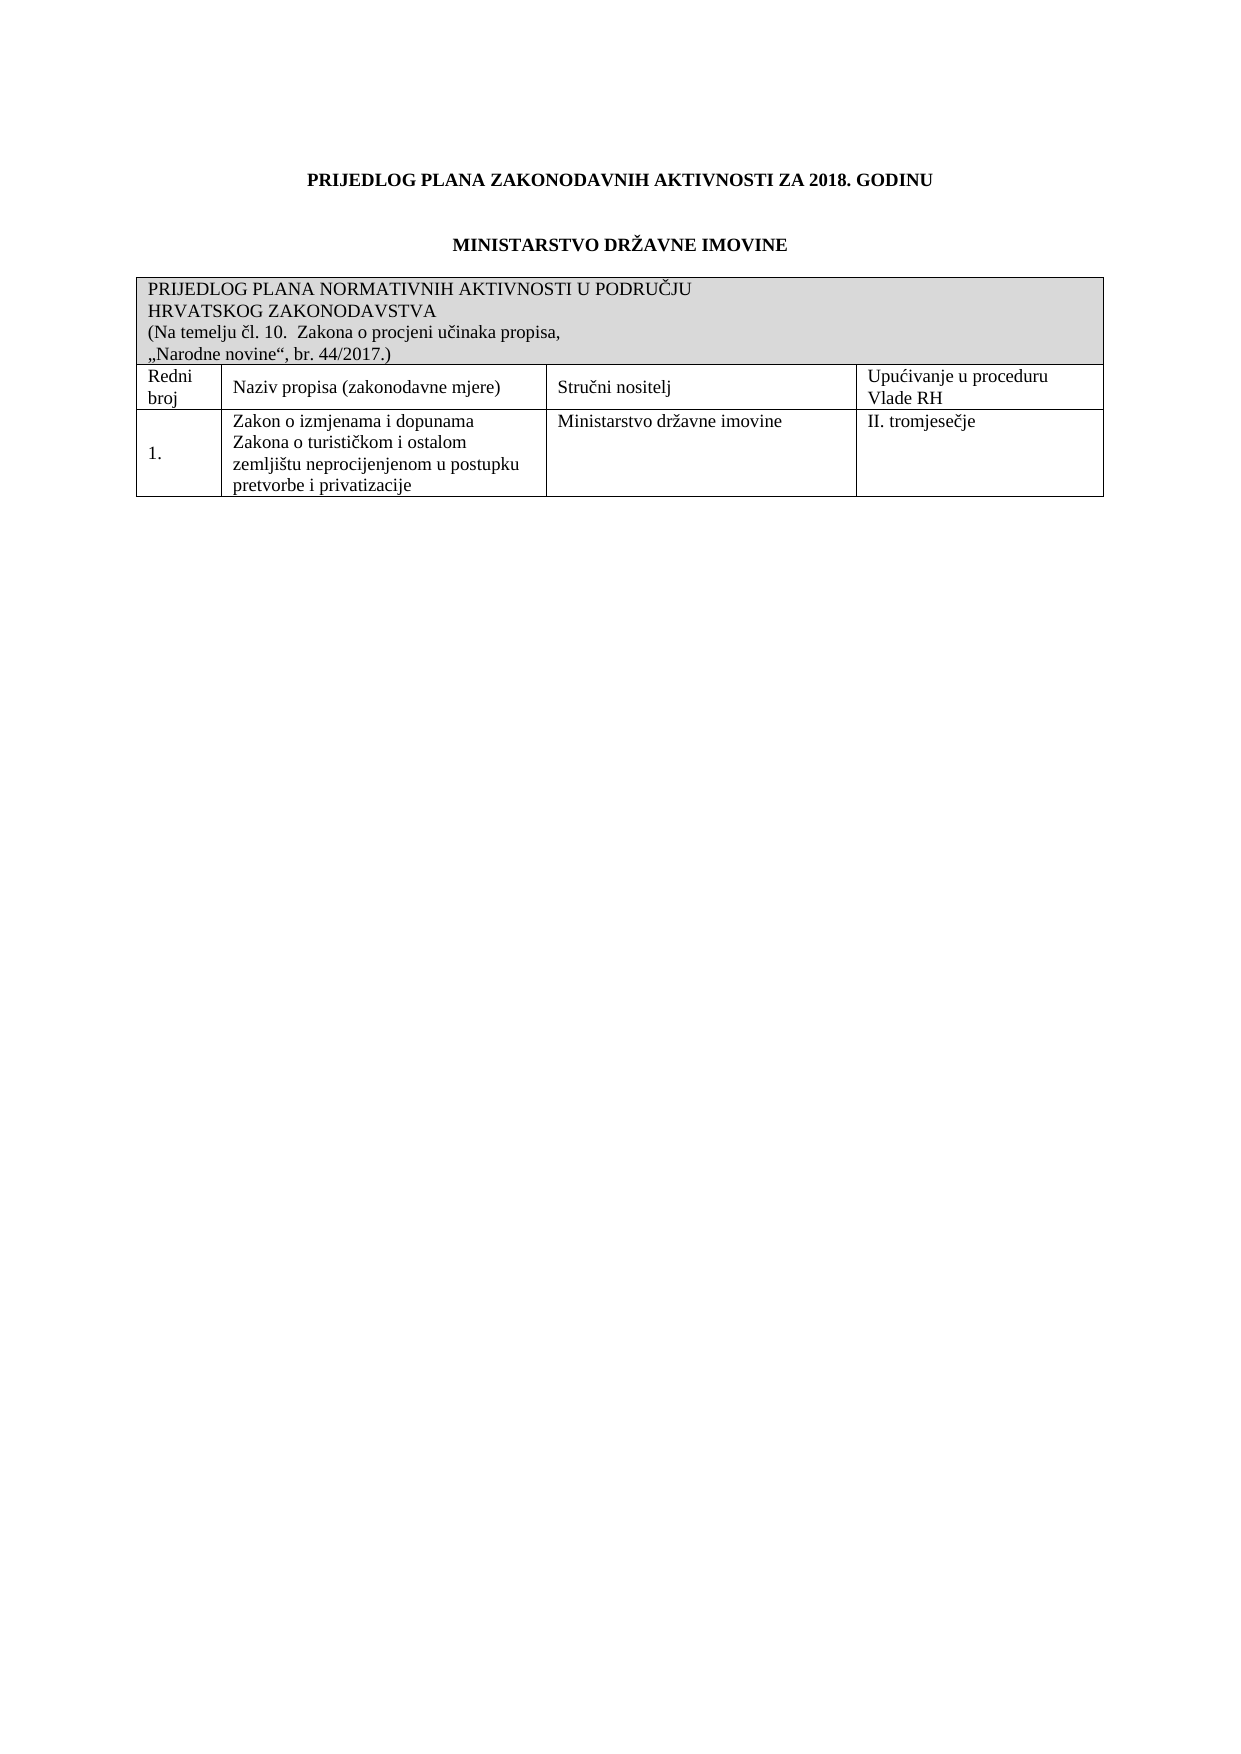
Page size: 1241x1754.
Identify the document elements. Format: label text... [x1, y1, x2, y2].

table_cell Upućivanje u proceduru Vlade RH [857, 365, 1103, 408]
table_cell Redni broj [137, 365, 221, 408]
table_cell Naziv propisa (zakonodavne mjere) [222, 365, 546, 408]
table_header PRIJEDLOG PLANA NORMATIVNIH AKTIVNOSTI U PODRUČJU HRVATSKOG ZAKONODAVSTVA (Na temelju čl. 10. Zakona o procjeni učinaka propisa, „Narodne novine“, br. 44/2017.) [137, 278, 1103, 364]
table_cell 1. [137, 410, 221, 496]
text PRIJEDLOG PLANA ZAKONODAVNIH AKTIVNOSTI ZA 2018. GODINU [148, 169, 1092, 191]
table_cell Ministarstvo državne imovine [547, 410, 856, 496]
table_cell Zakon o izmjenama i dopunama Zakona o turističkom i ostalom zemljištu neprocijenjenom u postupku pretvorbe i privatizacije [222, 410, 546, 496]
table_cell Stručni nositelj [547, 365, 856, 408]
table_cell II. tromjesečje [857, 410, 1103, 496]
text MINISTARSTVO DRŽAVNE IMOVINE [148, 234, 1092, 256]
